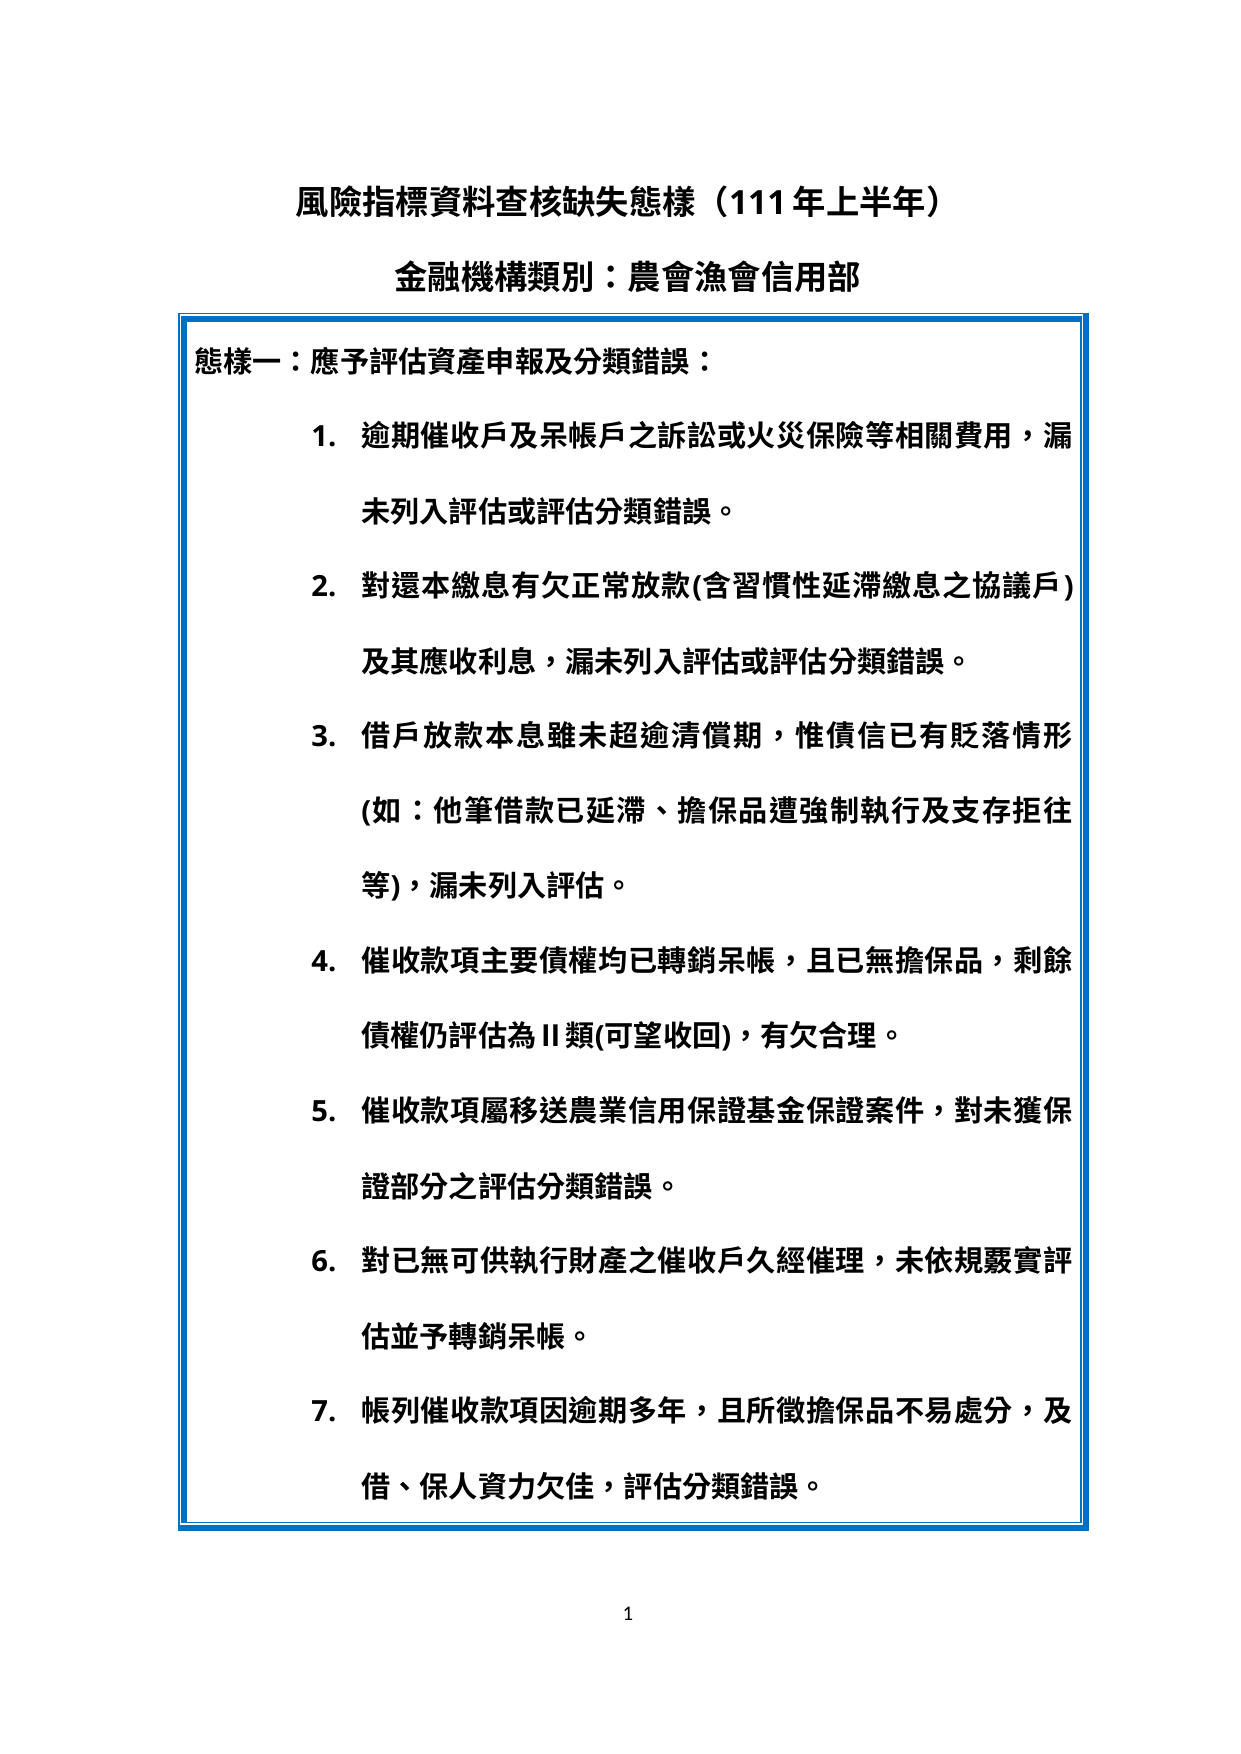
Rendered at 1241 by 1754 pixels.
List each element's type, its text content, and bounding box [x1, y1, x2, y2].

text 風險指標資料查核缺失態樣（111年上半年） [162, 162, 1092, 237]
text 金融機構類別：農會漁會信用部 [162, 237, 1092, 312]
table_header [187, 322, 1080, 1522]
